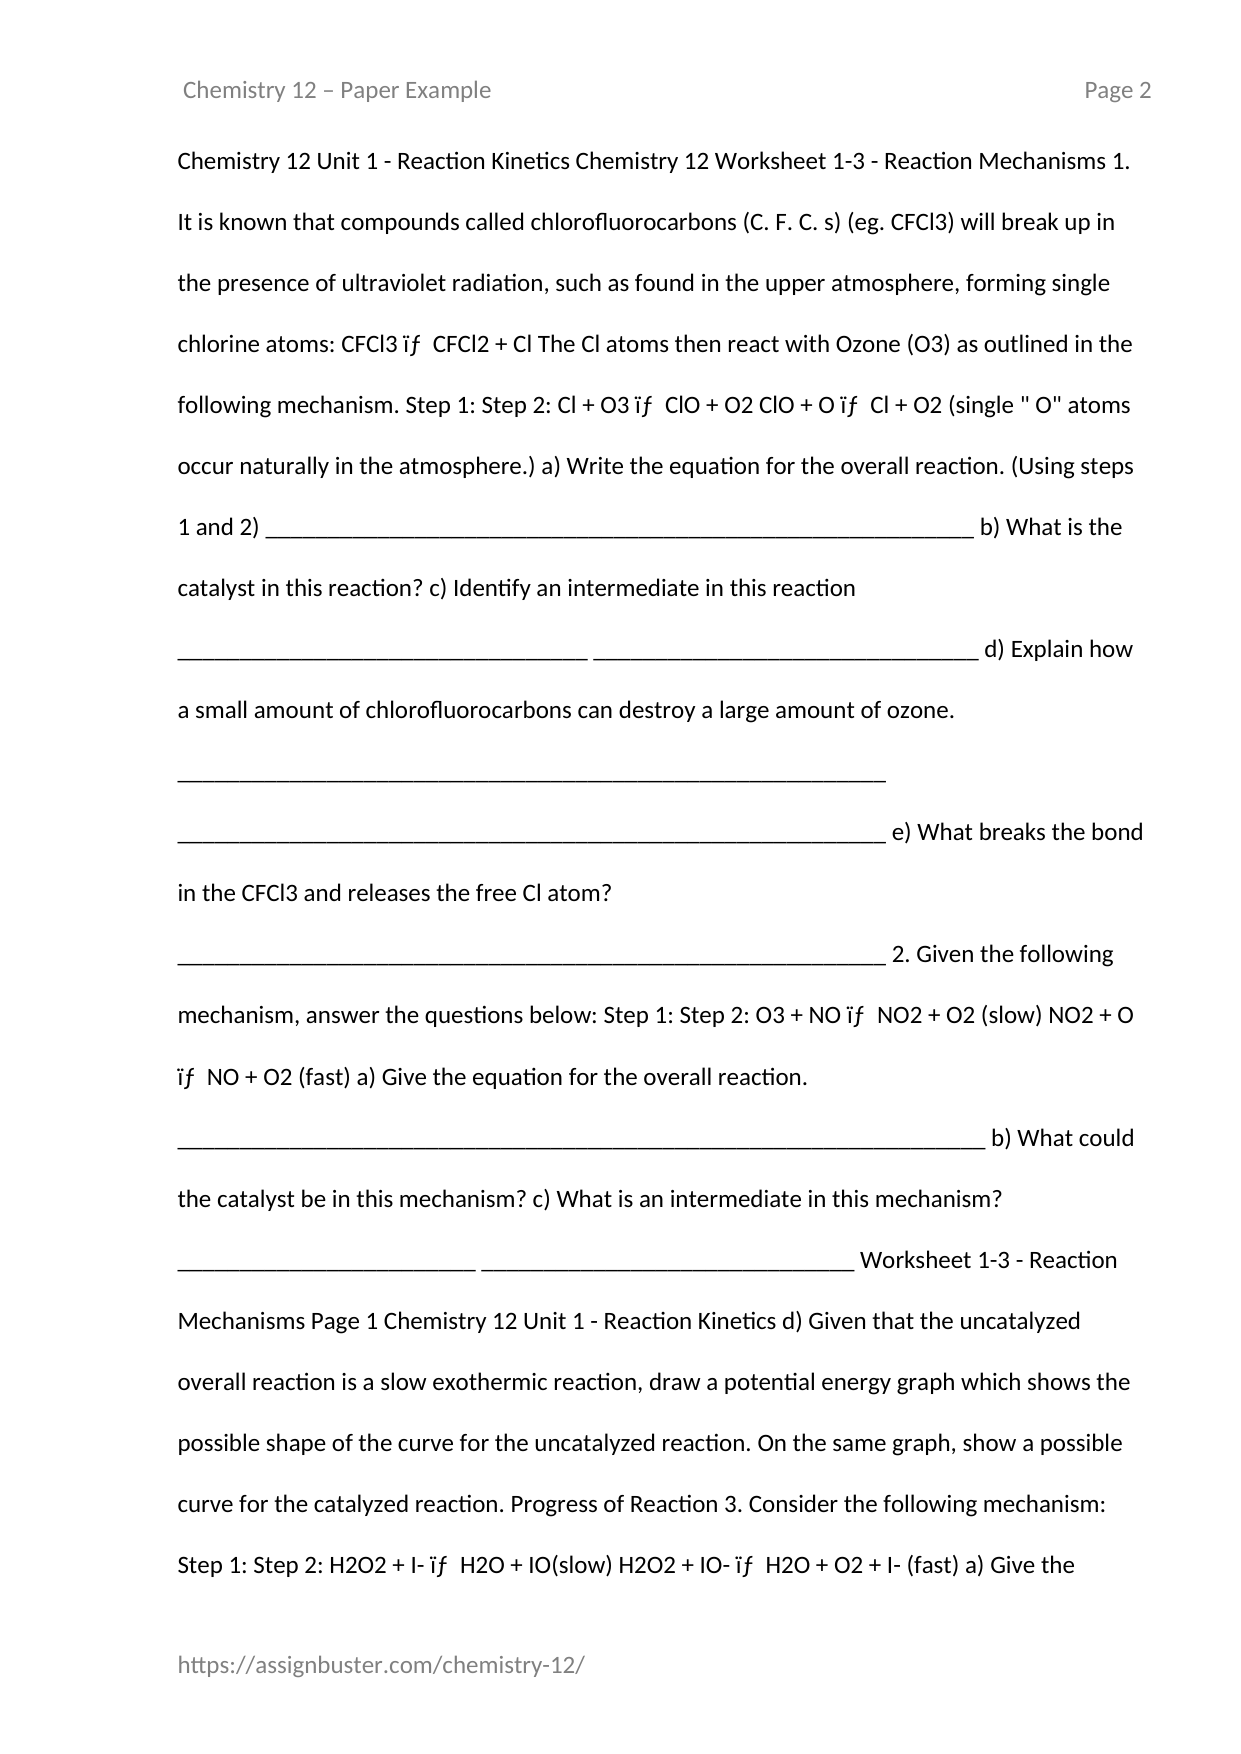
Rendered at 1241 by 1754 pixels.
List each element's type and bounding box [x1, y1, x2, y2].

text [177, 145, 1152, 1579]
